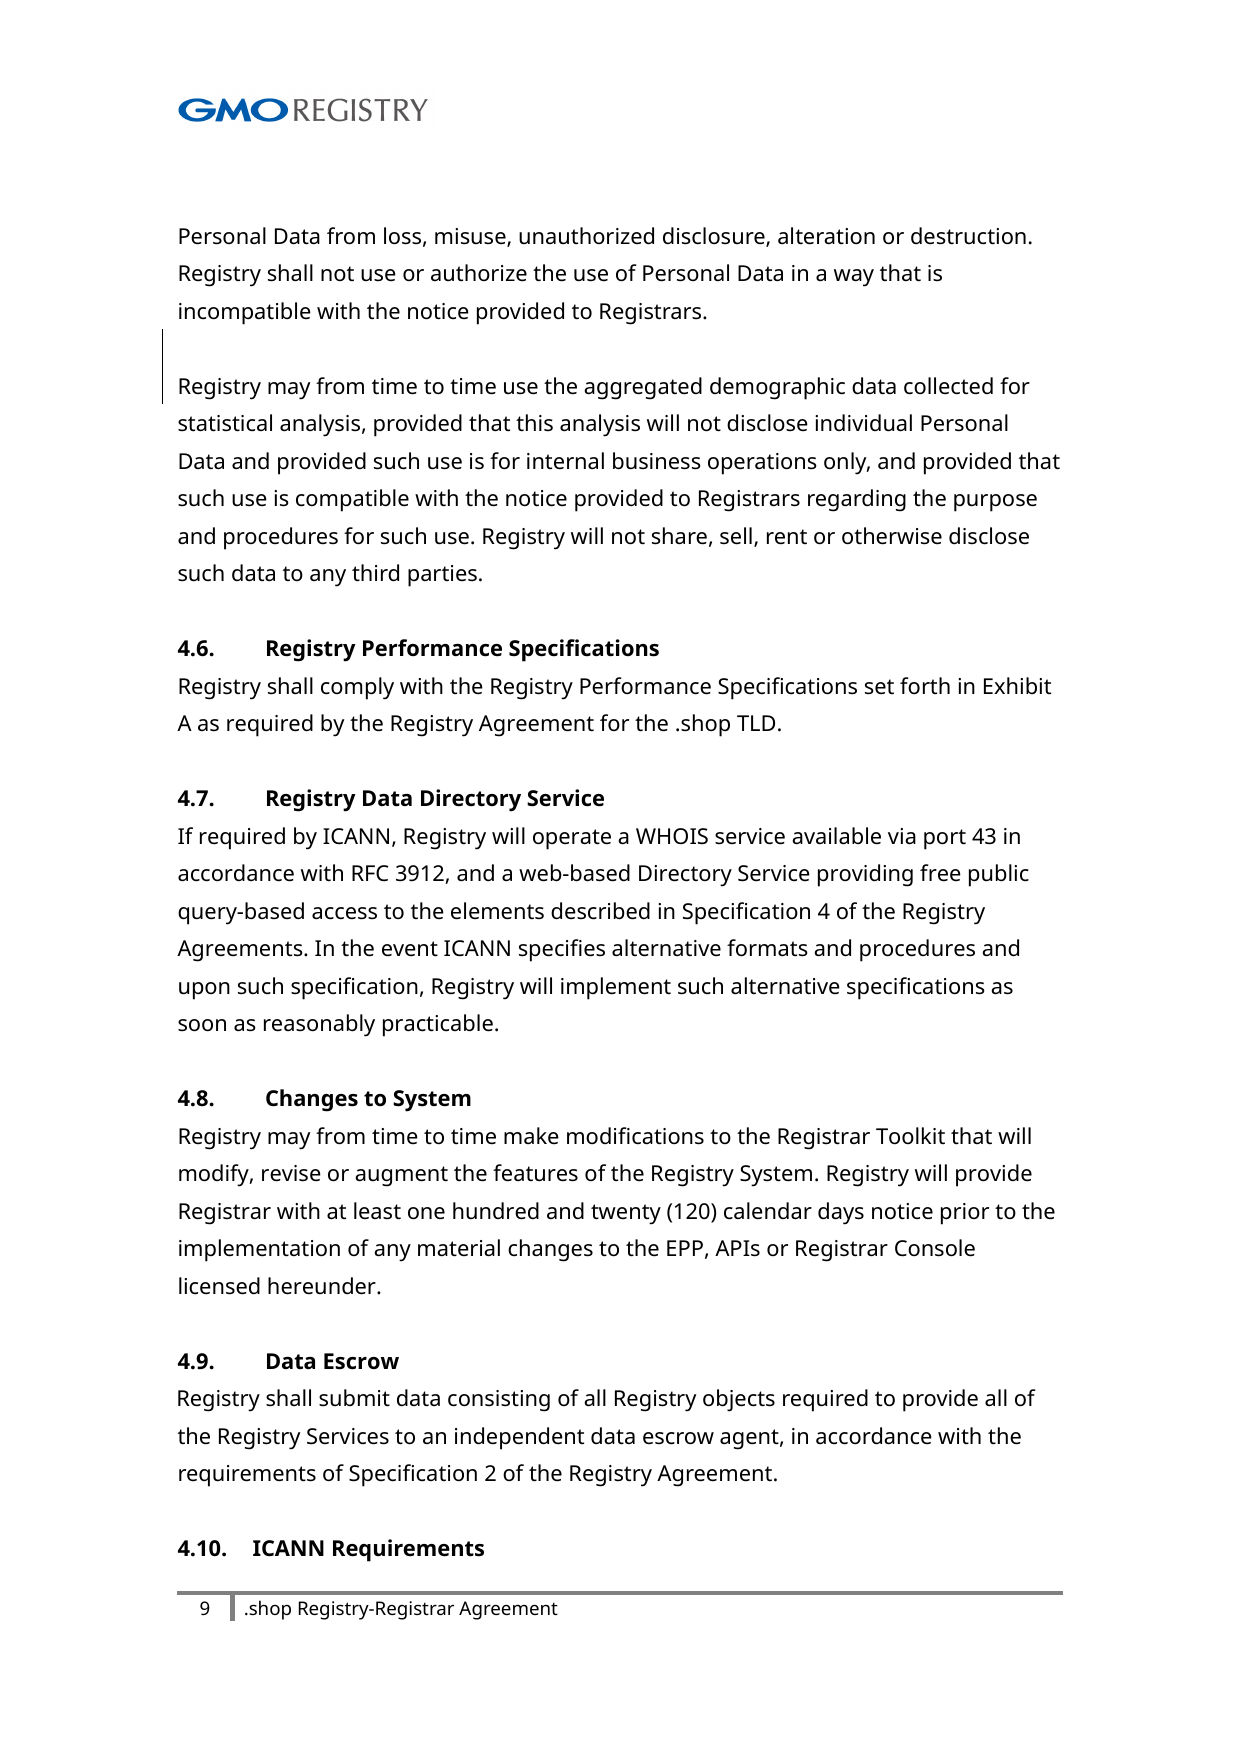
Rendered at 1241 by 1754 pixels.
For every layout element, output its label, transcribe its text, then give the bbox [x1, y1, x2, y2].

text Registry may from time to time use the aggregated demographic data collected for statistical analysis, provided that this analysis will not disclose individual Personal Data and provided such use is for internal business operations only, and provided that such use is compatible with the notice provided to Registrars regarding the purpose and procedures for such use. Registry will not share, sell, rent or otherwise disclose such data to any third parties. [177, 367, 1063, 592]
text 4.10. ICANN Requirements [177, 1529, 1063, 1567]
text If required by ICANN, Registry will operate a WHOIS service available via port 43 in accordance with RFC 3912, and a web-based Directory Service providing free public query-based access to the elements described in Specification 4 of the Registry Agreements. In the event ICANN specifies alternative formats and procedures and upon such specification, Registry will implement such alternative specifications as soon as reasonably practicable. [177, 817, 1063, 1042]
text Registry shall comply with the Registry Performance Specifications set forth in Exhibit A as required by the Registry Agreement for the .shop TLD. [177, 667, 1063, 742]
picture [177, 88, 435, 130]
text Registry shall submit data consisting of all Registry objects required to provide all of the Registry Services to an independent data escrow agent, in accordance with the requirements of Specification 2 of the Registry Agreement. [176, 1379, 1063, 1492]
text 4.6. Registry Performance Specifications [177, 629, 1063, 667]
text 4.7. Registry Data Directory Service [177, 779, 1063, 817]
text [177, 217, 1063, 329]
text 4.8. Changes to System [177, 1079, 1063, 1117]
text 4.9. Data Escrow [177, 1342, 1063, 1379]
text Registry may from time to time make modifications to the Registrar Toolkit that will modify, revise or augment the features of the Registry System. Registry will provide Registrar with at least one hundred and twenty (120) calendar days notice prior to the implementation of any material changes to the EPP, APIs or Registrar Console licensed hereunder. [177, 1117, 1063, 1304]
